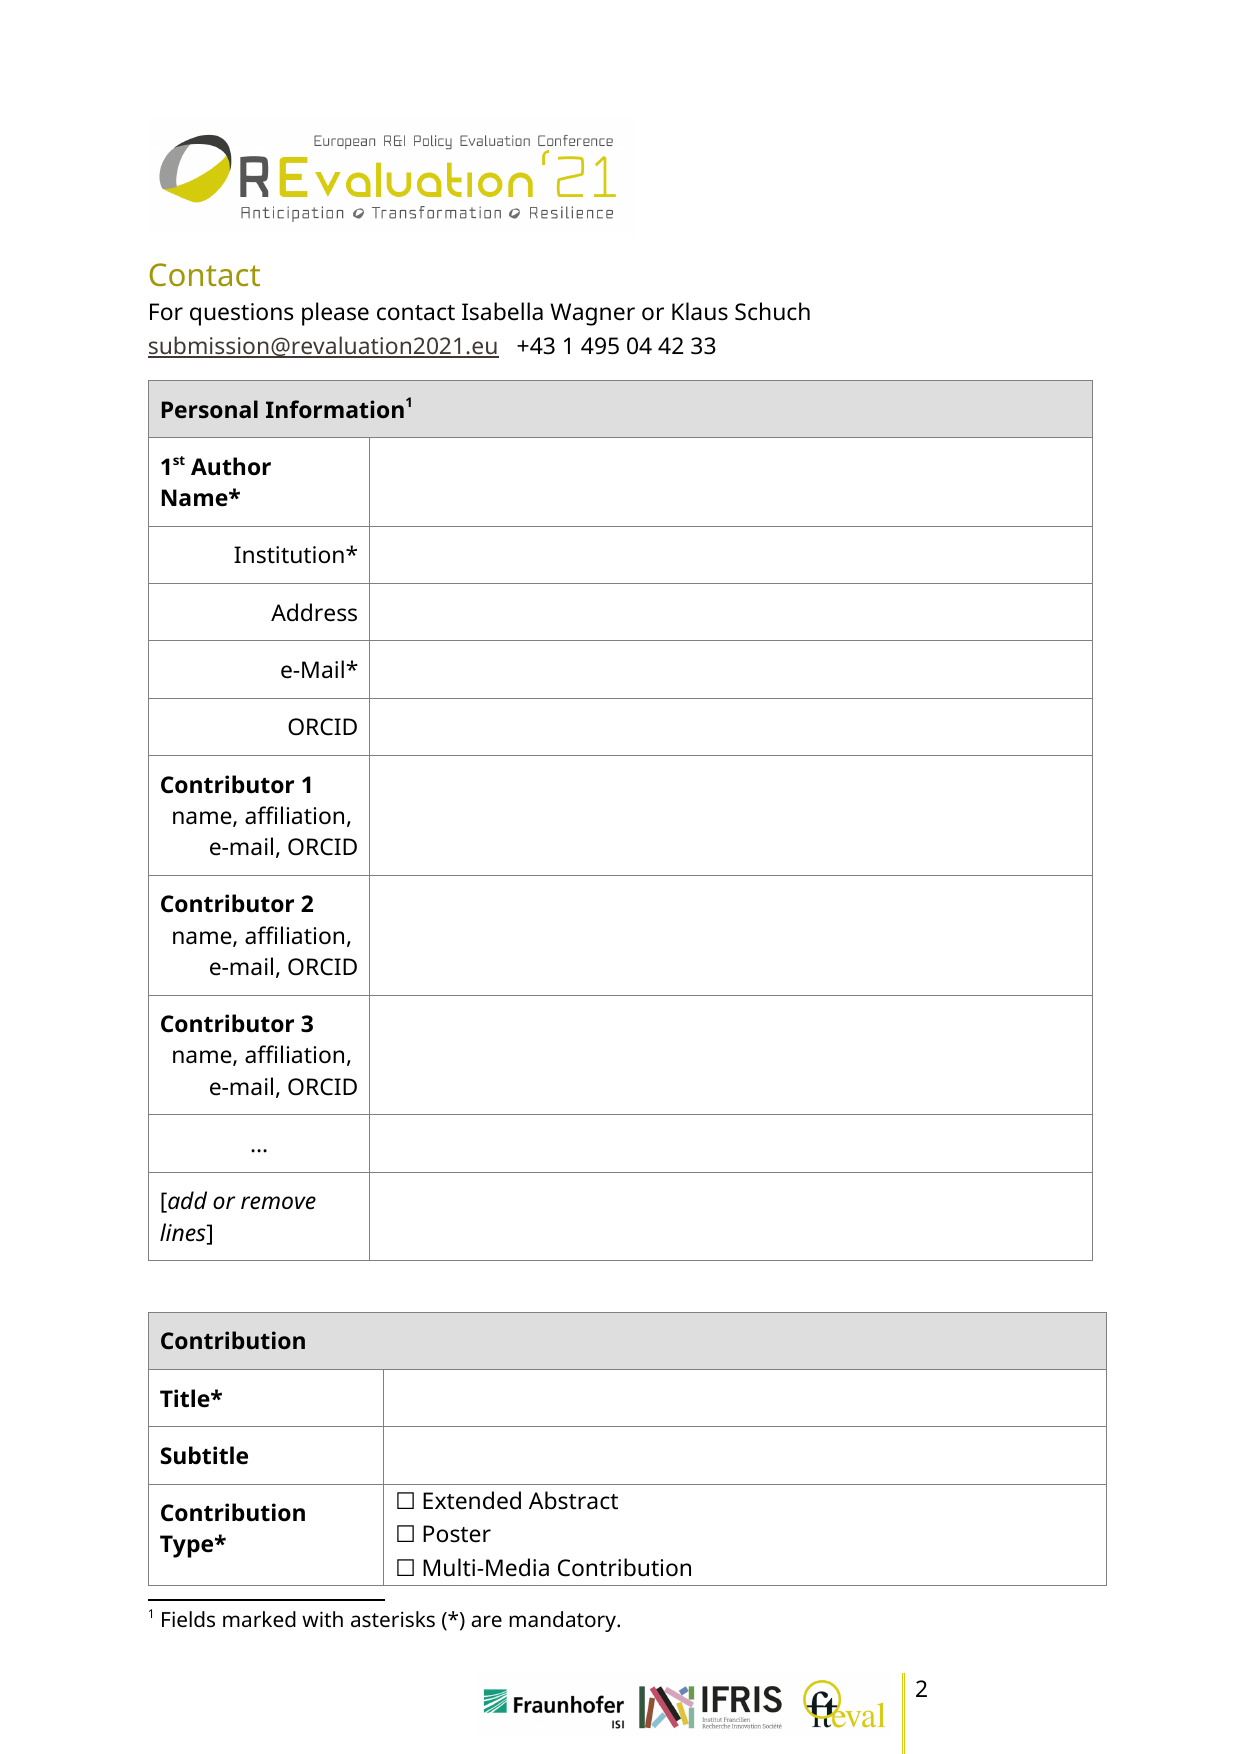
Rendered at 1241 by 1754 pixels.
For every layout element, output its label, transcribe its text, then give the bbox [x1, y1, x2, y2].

table_cell 1st Author Name* [149, 438, 369, 526]
table_cell [370, 1173, 1092, 1260]
table_cell [384, 1427, 1106, 1483]
text For questions please contact Isabella Wagner or Klaus Schuch submission@revaluation2021.eu +43 1 495 04 42 33 [148, 296, 1092, 361]
table_cell Contributor 2 name, affiliation, e-mail, ORCID [149, 876, 369, 994]
table_cell Address [149, 584, 369, 640]
table_cell Extended Abstract Poster Multi-Media Contribution [384, 1485, 1106, 1584]
table_cell [370, 756, 1092, 875]
table_cell Subtitle [149, 1427, 383, 1483]
table_cell [370, 876, 1092, 994]
table_cell e-Mail* [149, 641, 369, 698]
table_cell [370, 996, 1092, 1114]
table_header Contribution [149, 1313, 1106, 1369]
table_cell [add or remove lines] [149, 1173, 369, 1260]
table_cell ORCID [149, 699, 369, 755]
table_cell Contributor 1 name, affiliation, e-mail, ORCID [149, 756, 369, 875]
table_cell [370, 1115, 1092, 1172]
table_cell [370, 527, 1092, 583]
table_cell Contributor 3 name, affiliation, e-mail, ORCID [149, 996, 369, 1114]
table_cell Institution* [149, 527, 369, 583]
picture [477, 1672, 893, 1736]
table_cell … [149, 1115, 369, 1172]
table_header Personal Information [149, 381, 1092, 437]
table_cell [370, 438, 1092, 526]
table_cell Contribution Type* [149, 1485, 383, 1584]
table_cell [370, 699, 1092, 755]
table_cell Title* [149, 1370, 383, 1426]
picture [147, 118, 634, 236]
table_cell [384, 1370, 1106, 1426]
table_cell [370, 641, 1092, 698]
subtitle Contact [148, 253, 1092, 296]
table_cell [370, 584, 1092, 640]
